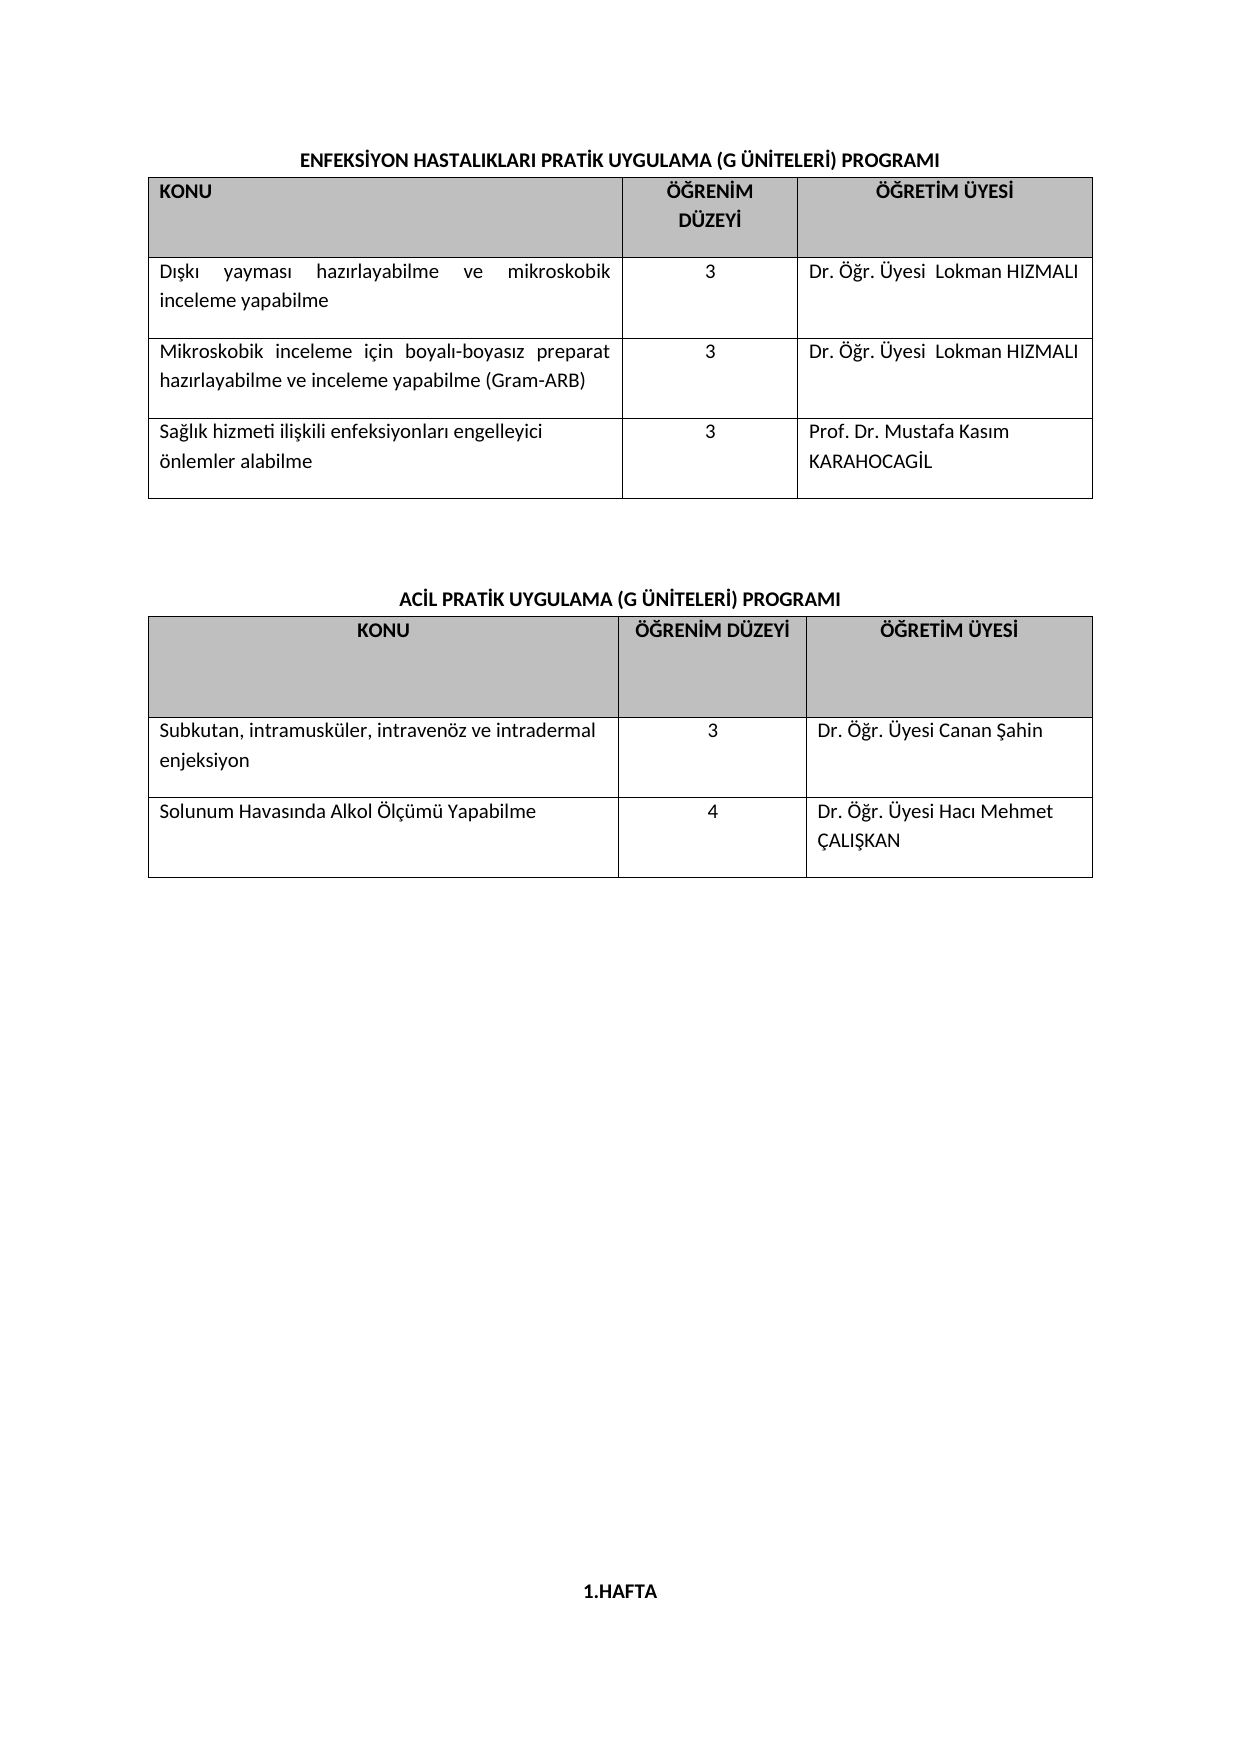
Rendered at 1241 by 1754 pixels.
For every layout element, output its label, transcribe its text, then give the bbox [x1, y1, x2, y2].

table_cell Subkutan, intramusküler, intravenöz ve intradermal enjeksiyon [149, 718, 618, 797]
table_cell Dr. Öğr. Üyesi Hacı Mehmet ÇALIŞKAN [807, 798, 1092, 877]
table_header KONU [149, 178, 622, 257]
table_header KONU [149, 617, 618, 717]
table_cell 3 [619, 718, 806, 797]
table_cell Dr. Öğr. Üyesi Lokman HIZMALI [798, 258, 1092, 337]
table_cell Sağlık hizmeti ilişkili enfeksiyonları engelleyici önlemler alabilme [149, 419, 622, 498]
table_cell Prof. Dr. Mustafa Kasım KARAHOCAGİL [798, 419, 1092, 498]
table_cell 4 [619, 798, 806, 877]
text 1.HAFTA [148, 1578, 1093, 1604]
table_cell Dışkı yayması hazırlayabilme ve mikroskobik inceleme yapabilme [149, 258, 622, 337]
table_header ÖĞRENİM DÜZEYİ [619, 617, 806, 717]
table_cell 3 [623, 258, 797, 337]
table_cell Dr. Öğr. Üyesi Lokman HIZMALI [798, 339, 1092, 418]
table_cell Dr. Öğr. Üyesi Canan Şahin [807, 718, 1092, 797]
table_header ÖĞRENİM DÜZEYİ [623, 178, 797, 257]
text ACİL PRATİK UYGULAMA (G ÜNİTELERİ) PROGRAMI [148, 587, 1093, 612]
table_cell 3 [623, 419, 797, 498]
table_header ÖĞRETİM ÜYESİ [807, 617, 1092, 717]
table_cell Solunum Havasında Alkol Ölçümü Yapabilme [149, 798, 618, 877]
table_header ÖĞRETİM ÜYESİ [798, 178, 1092, 257]
text ENFEKSİYON HASTALIKLARI PRATİK UYGULAMA (G ÜNİTELERİ) PROGRAMI [148, 148, 1093, 173]
table_cell Mikroskobik inceleme için boyalı-boyasız preparat hazırlayabilme ve inceleme yapabilme (Gram-ARB) [149, 339, 622, 418]
table_cell 3 [623, 339, 797, 418]
